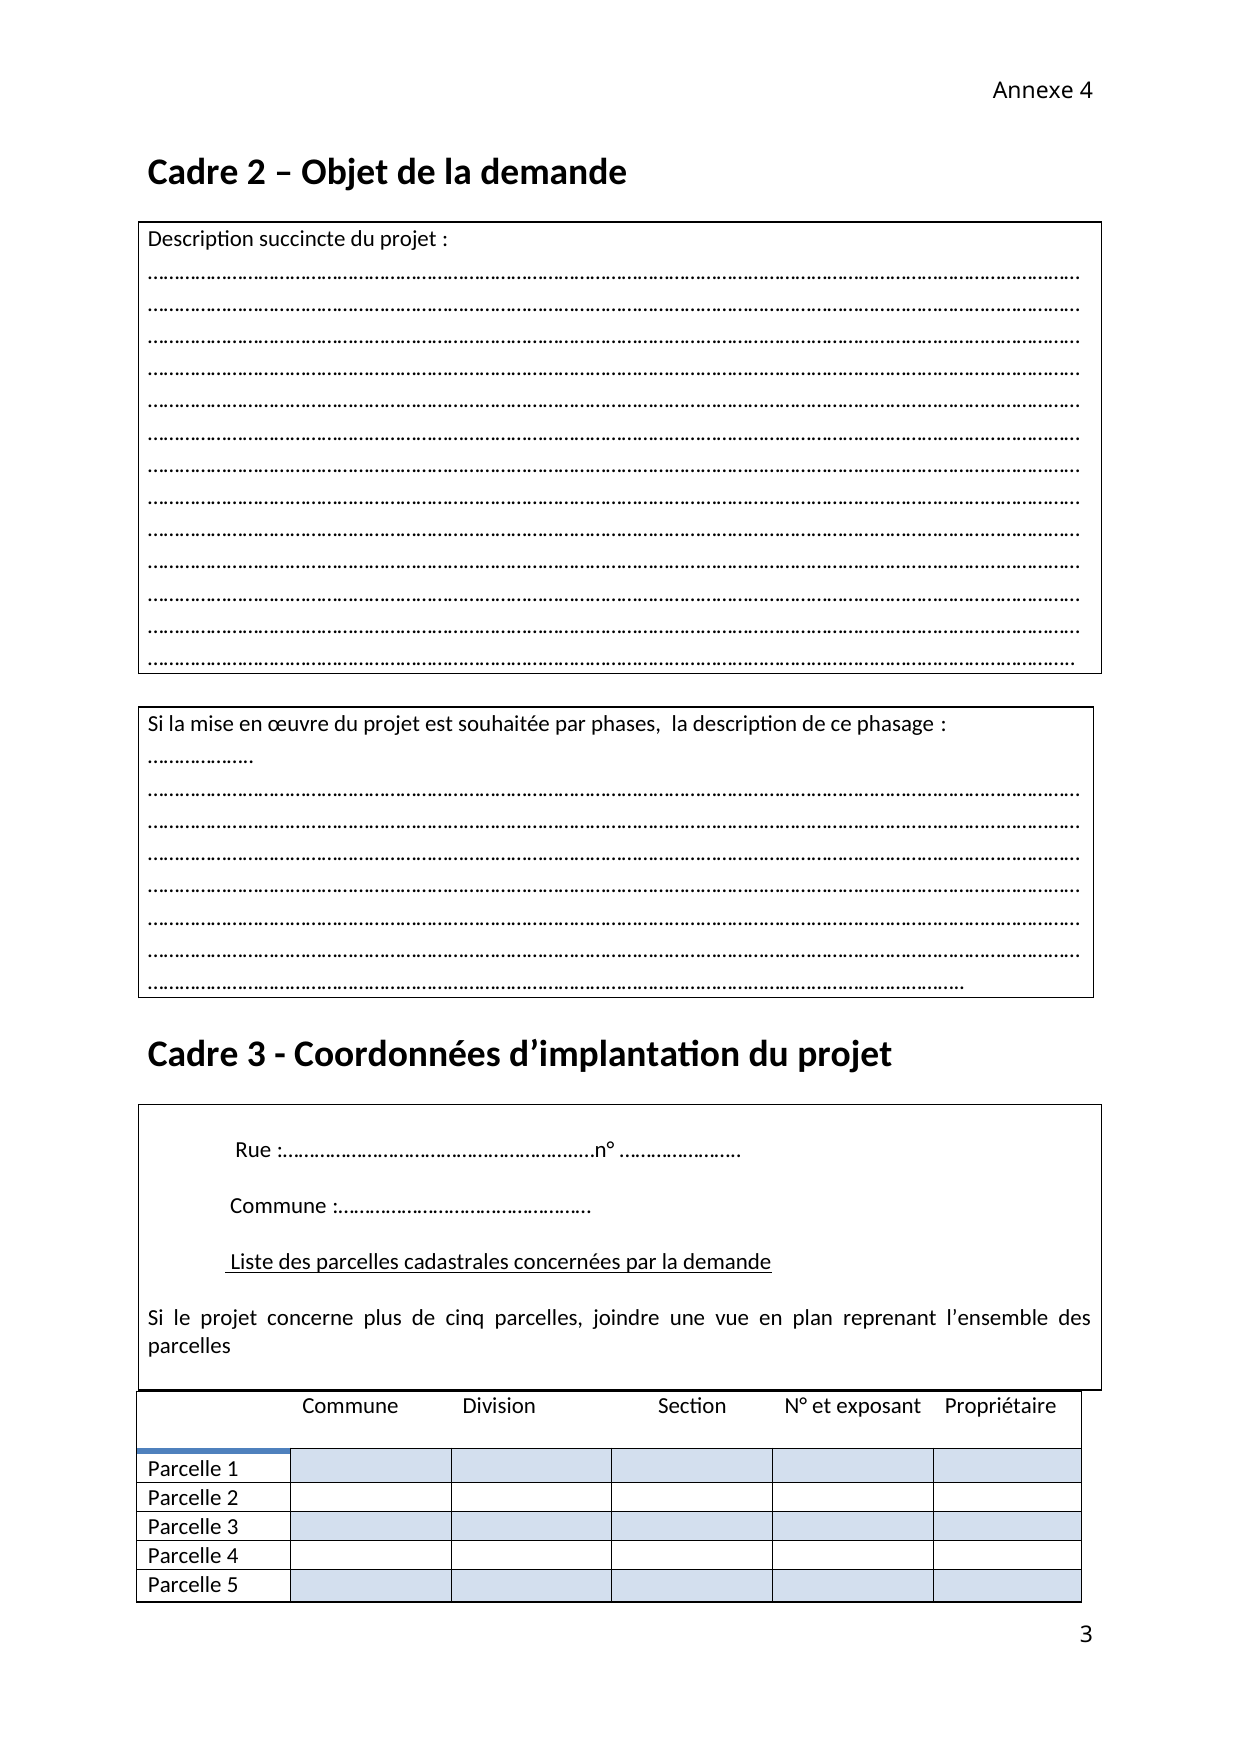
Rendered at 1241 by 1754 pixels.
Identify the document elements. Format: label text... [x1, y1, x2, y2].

text ………………..……………………………………………………………………………………………………………………………………………………………………………………………………………………………………………………………………………………………………………………………………………………………………………………………………………………………………………………………………………………………………………………………………………………………………………………………………………………………………………………………………………………………………………………………………………………………………………………………………………………………………………………………………………………………………………………………………………………………………………………………………………………………………………………………………………………………………………………….. [139, 738, 1093, 997]
table_cell [452, 1483, 611, 1511]
text Commune :………………………………………… [148, 1191, 1093, 1219]
table_cell [291, 1512, 451, 1540]
table_cell [934, 1541, 1081, 1569]
text Si la mise en œuvre du projet est souhaitée par phases, la description de ce phasage : [139, 708, 1093, 737]
table_cell Parcelle 4 [137, 1541, 290, 1569]
table_cell [291, 1541, 451, 1569]
table_header Propriétaire [933, 1392, 1081, 1448]
table_cell [773, 1570, 933, 1601]
table_cell Parcelle 5 [137, 1570, 290, 1601]
table_cell [934, 1512, 1081, 1540]
table_cell Parcelle 2 [137, 1483, 290, 1511]
table_cell [291, 1449, 451, 1482]
table_header Section [612, 1392, 772, 1448]
table_cell [291, 1483, 451, 1511]
text ………………………………………………………………………………………………………………………………………………………………………………………………………………………………………………………………………………………………………………………………………………………………………………………………………………………………………………………………………………………………………………………………………………………………………………………………………………………………………………………………………………………………………………………………………………………………………………………………………………………………………………………………………………………………………………………………………………………………………………………………………………………………………………………………………………………………………………………………………………………………………………………………………………………………………………………………………………………………………………………………………………………………………………………………………………………………………………………………………………………………………………………………………………………………………………………………………………………………………………………………………………………………………………………………………………………………………………………………………………………………………………………………………………………………………………………………………………………………………………………………………………………………………………………………………………………………………………………….. [139, 254, 1101, 673]
table_cell Parcelle 3 [137, 1512, 290, 1540]
table_header Division [451, 1392, 612, 1448]
table_header N° et exposant [773, 1392, 933, 1448]
table_header Commune [291, 1392, 451, 1448]
table_cell [452, 1512, 611, 1540]
table_cell [452, 1449, 611, 1482]
table_cell [452, 1541, 611, 1569]
table_cell [934, 1483, 1081, 1511]
table_cell [452, 1570, 611, 1601]
text Rue :………………………………………………..…n° ………………….. [148, 1135, 1093, 1163]
table_cell [773, 1541, 933, 1569]
table_cell [934, 1570, 1081, 1601]
table_cell [612, 1512, 772, 1540]
table_cell Parcelle 1 [137, 1454, 290, 1482]
table_cell [773, 1483, 933, 1511]
table_cell [612, 1483, 772, 1511]
text Description succincte du projet : [139, 223, 1101, 253]
table_cell [291, 1570, 451, 1601]
table_cell [773, 1512, 933, 1540]
table_cell [612, 1570, 772, 1601]
table_cell [612, 1541, 772, 1569]
table_cell [612, 1449, 772, 1482]
text Si le projet concerne plus de cinq parcelles, joindre une vue en plan reprenant l’ensemble des parcelles [148, 1303, 1093, 1359]
text Cadre 3 - Coordonnées d’implantation du projet [148, 1030, 1093, 1076]
text Liste des parcelles cadastrales concernées par la demande [148, 1247, 1093, 1275]
table_cell [934, 1449, 1081, 1482]
text Cadre 2 – Objet de la demande [148, 148, 1093, 193]
table_header [137, 1392, 291, 1448]
table_cell [773, 1449, 933, 1482]
